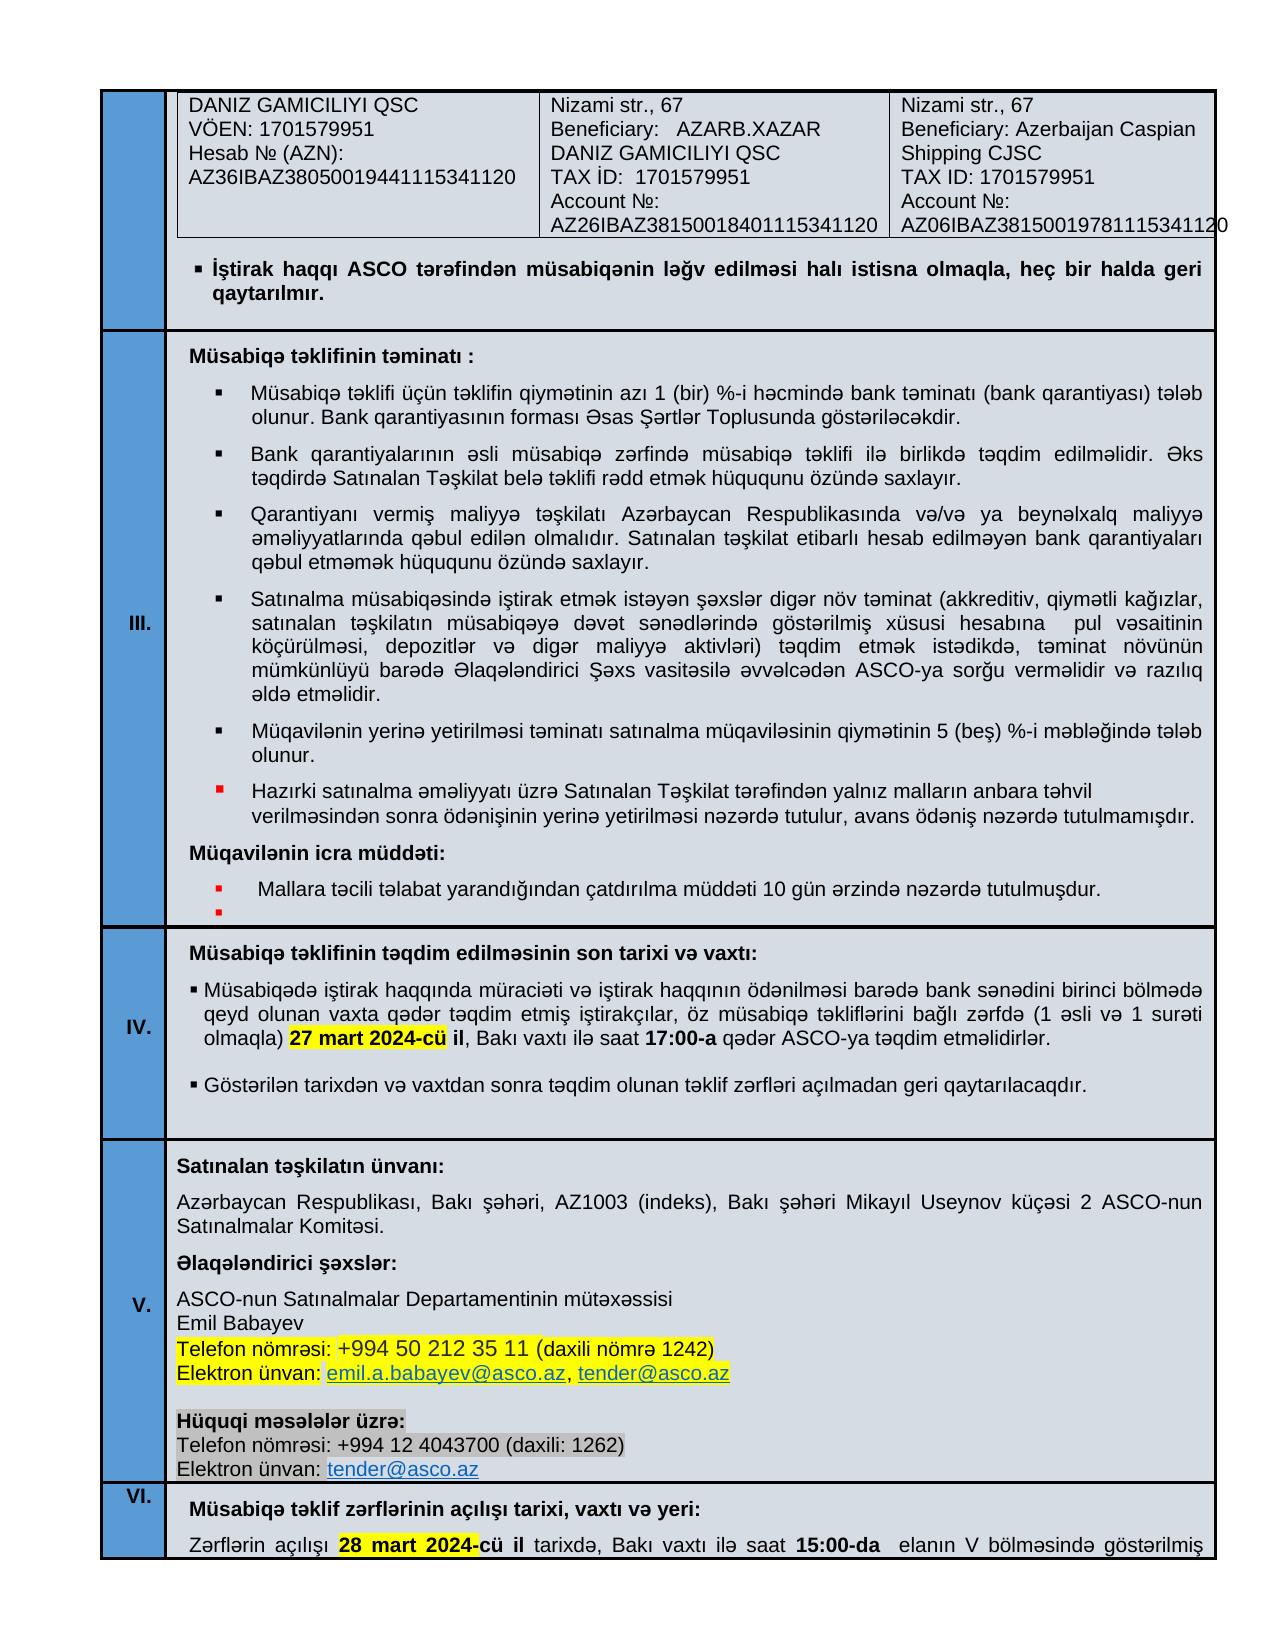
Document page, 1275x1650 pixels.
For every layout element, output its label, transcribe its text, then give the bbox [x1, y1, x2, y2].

table_cell [103, 332, 164, 925]
table_cell Müsabiqə təklifinin təminatı : Müsabiqə təklifi üçün təklifin qiymətinin azı 1 (bir) %-i həcmində bank təminatı (bank qarantiyası) tələb olunur. Bank qarantiyasının forması Əsas Şərtlər Toplusunda göstəriləcəkdir. Bank qarantiyalarının əsli müsabiqə zərfində müsabiqə təklifi ilə birlikdə təqdim edilməlidir. Əks təqdirdə Satınalan Təşkilat belə təklifi rədd etmək hüququnu özündə saxlayır. Qarantiyanı vermiş maliyyə təşkilatı Azərbaycan Respublikasında və/və ya beynəlxalq maliyyə əməliyyatlarında qəbul edilən olmalıdır. Satınalan təşkilat etibarlı hesab edilməyən bank qarantiyaları qəbul etməmək hüququnu özündə saxlayır. Satınalma müsabiqəsində iştirak etmək istəyən şəxslər digər növ təminat (akkreditiv, qiymətli kağızlar, satınalan təşkilatın müsabiqəyə dəvət sənədlərində göstərilmiş xüsusi hesabına pul vəsaitinin köçürülməsi, depozitlər və digər maliyyə aktivləri) təqdim etmək istədikdə, təminat növünün mümkünlüyü barədə Əlaqələndirici Şəxs vasitəsilə əvvəlcədən ASCO-ya sorğu verməlidir və razılıq əldə etməlidir. Müqavilənin yerinə yetirilməsi təminatı satınalma müqaviləsinin qiymətinin 5 (beş) %-i məbləğində tələb olunur. Hazırki satınalma əməliyyatı üzrə Satınalan Təşkilat tərəfindən yalnız malların anbara təhvil verilməsindən sonra ödənişinin yerinə yetirilməsi nəzərdə tutulur, avans ödəniş nəzərdə tutulmamışdır. Müqavilənin icra müddəti: Mallara təcili təlabat yarandığından çatdırılma müddəti 10 gün ərzində nəzərdə tutulmuşdur. [167, 332, 1214, 925]
table_cell [103, 1141, 164, 1481]
table_cell Müsabiqə təklifinin təqdim edilməsinin son tarixi və vaxtı: Müsabiqədə iştirak haqqında müraciəti və iştirak haqqının ödənilməsi barədə bank sənədini birinci bölmədə qeyd olunan vaxta qədər təqdim etmiş iştirakçılar, öz müsabiqə təkliflərini bağlı zərfdə (1 əsli və 1 surəti olmaqla) 27 mart 2024-cü il, Bakı vaxtı ilə saat 17:00-a qədər ASCO-ya təqdim etməlidirlər. Göstərilən tarixdən və vaxtdan sonra təqdim olunan təklif zərfləri açılmadan geri qaytarılacaqdır. [167, 929, 1214, 1138]
table_cell [103, 92, 164, 329]
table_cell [167, 1484, 1214, 1557]
table_cell [103, 1484, 164, 1557]
table_cell Satınalan təşkilatın ünvanı: Azərbaycan Respublikası, Bakı şəhəri, AZ1003 (indeks), Bakı şəhəri Mikayıl Useynov küçəsi 2 ASCO-nun Satınalmalar Komitəsi. Əlaqələndirici şəxslər: ASCO-nun Satınalmalar Departamentinin mütəxəssisi Emil Babayev Telefon nömrəsi: +994 50 212 35 11 (daxili nömrə 1242) Elektron ünvan: emil.a.babayev@asco.az, tender@asco.az Hüquqi məsələlər üzrə: Telefon nömrəsi: +994 12 4043700 (daxili: 1262) Elektron ünvan: tender@asco.az [167, 1141, 1214, 1481]
table_cell [103, 929, 164, 1138]
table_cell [167, 92, 1214, 329]
